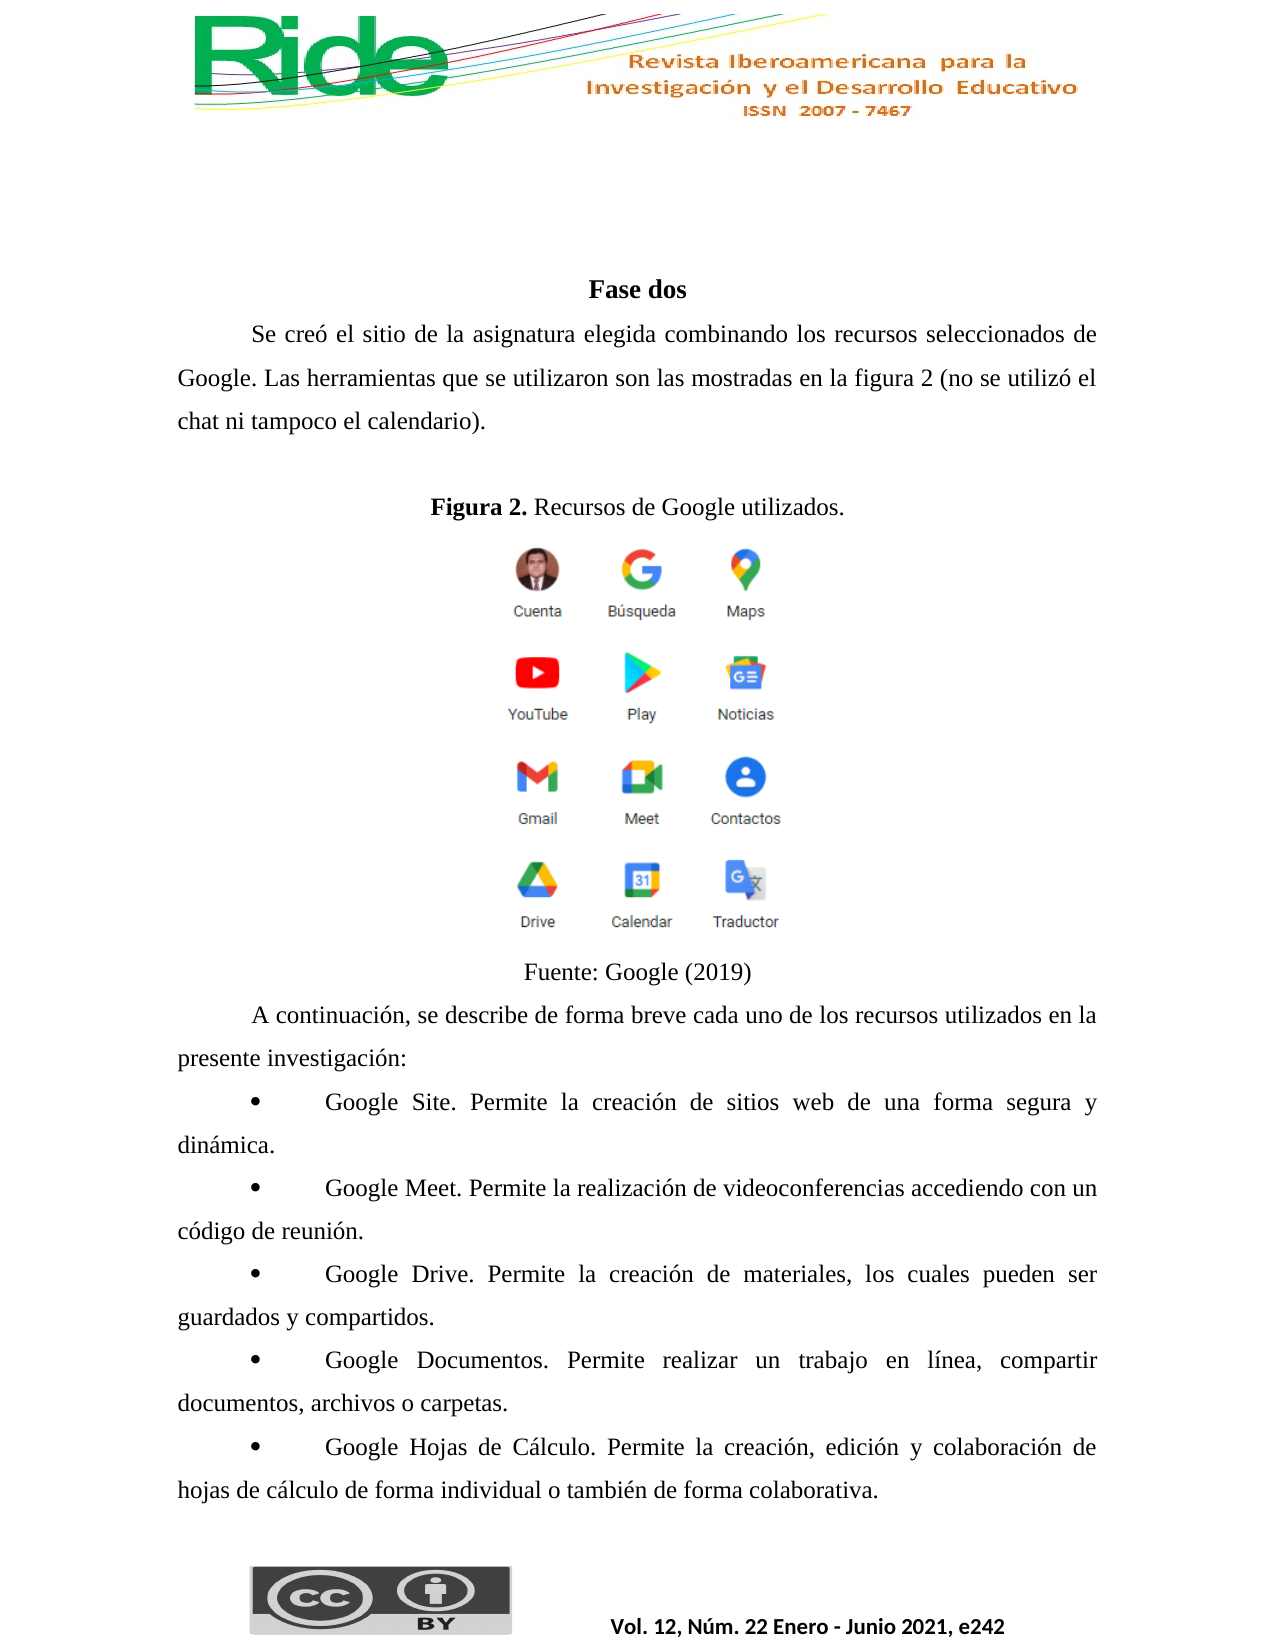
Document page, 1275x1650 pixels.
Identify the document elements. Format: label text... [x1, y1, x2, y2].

list Google Site. Permite la creación de sitios web de una forma segura y dinámica. [177, 1087, 1098, 1158]
list Google Meet. Permite la realización de videoconferencias accediendo con un código de reunión. [177, 1173, 1098, 1245]
picture [487, 535, 788, 944]
text Fuente: Google (2019) [177, 957, 1098, 986]
text Figura 2. Recursos de Google utilizados. [177, 492, 1098, 521]
text Fase dos [177, 273, 1098, 304]
picture [249, 1566, 513, 1635]
list Google Documentos. Permite realizar un trabajo en línea, compartir documentos, archivos o carpetas. [177, 1345, 1098, 1417]
list Google Hojas de Cálculo. Permite la creación, edición y colaboración de hojas de cálculo de forma individual o también de forma colaborativa. [177, 1432, 1098, 1503]
text A continuación, se describe de forma breve cada uno de los recursos utilizados en la presente investigación: [177, 1000, 1098, 1072]
picture [194, 14, 1081, 119]
text Se creó el sitio de la asignatura elegida combinando los recursos seleccionados de Google. Las herramientas que se utilizaron son las mostradas en la figura 2 (no se utilizó el chat ni tampoco el calendario). [177, 319, 1098, 434]
list Google Drive. Permite la creación de materiales, los cuales pueden ser guardados y compartidos. [177, 1259, 1098, 1331]
